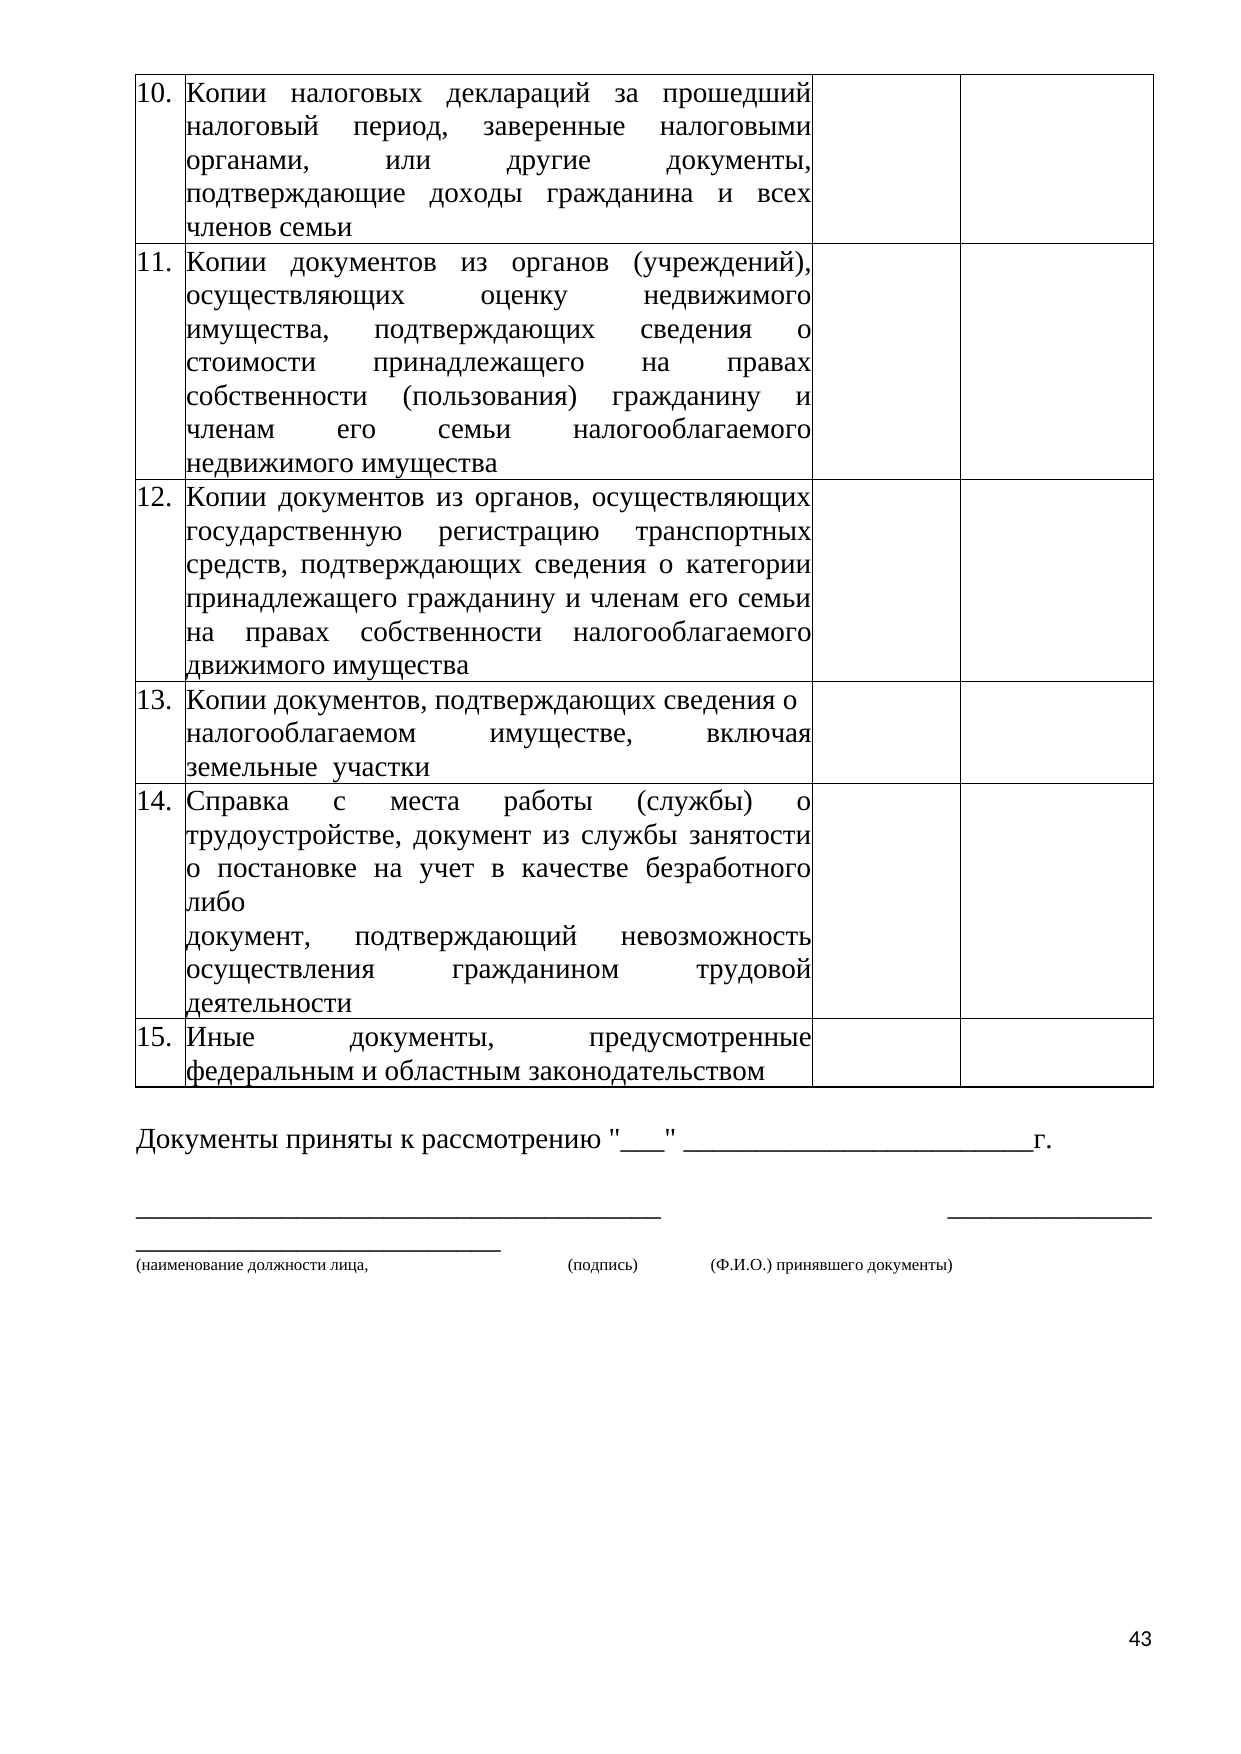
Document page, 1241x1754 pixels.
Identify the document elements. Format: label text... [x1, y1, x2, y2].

table_cell 13. [136, 682, 185, 782]
table_cell [813, 480, 960, 681]
table_cell [961, 682, 1153, 782]
table_cell 11. [136, 244, 185, 478]
text Документы приняты к рассмотрению "___" ________________________г. [136, 1121, 1152, 1154]
table_cell Справка с места работы (службы) о трудоустройстве, документ из службы занятости о постановке на учет в качестве безработного либо документ, подтверждающий невозможность осуществления гражданином трудовой деятельности [186, 784, 812, 1018]
table_cell [961, 784, 1153, 1018]
table_cell [813, 244, 960, 478]
text (наименование должности лица, (подпись) (Ф.И.О.) принявшего документы) [136, 1255, 1152, 1289]
table_cell [961, 244, 1153, 478]
table_cell Иные документы, предусмотренные федеральным и областным законодательством [186, 1019, 812, 1086]
table_cell 10. [136, 75, 185, 243]
table_cell [961, 1019, 1153, 1086]
table_cell [813, 682, 960, 782]
table_cell Копии документов из органов (учреждений), осуществляющих оценку недвижимого имущества, подтверждающих сведения о стоимости принадлежащего на правах собственности (пользования) гражданину и членам его семьи налогооблагаемого недвижимого имущества [186, 244, 812, 478]
table_cell [813, 75, 960, 243]
table_cell [961, 480, 1153, 681]
table_cell 12. [136, 480, 185, 681]
table_cell Копии документов из органов, осуществляющих государственную регистрацию транспортных средств, подтверждающих сведения о категории принадлежащего гражданину и членам его семьи на правах собственности налогооблагаемого движимого имущества [186, 480, 812, 681]
table_cell [813, 1019, 960, 1086]
table_cell [813, 784, 960, 1018]
table_cell 14. [136, 784, 185, 1018]
table_cell [961, 75, 1153, 243]
table_cell Копии налоговых деклараций за прошедший налоговый период, заверенные налоговыми органами, или другие документы, подтверждающие доходы гражданина и всех членов семьи [186, 75, 812, 243]
text ____________________________________ ______________ _________________________ [136, 1188, 1152, 1255]
table_cell Копии документов, подтверждающих сведения о налогооблагаемом имуществе, включая земельные участки [186, 682, 812, 782]
table_cell 15. [136, 1019, 185, 1086]
